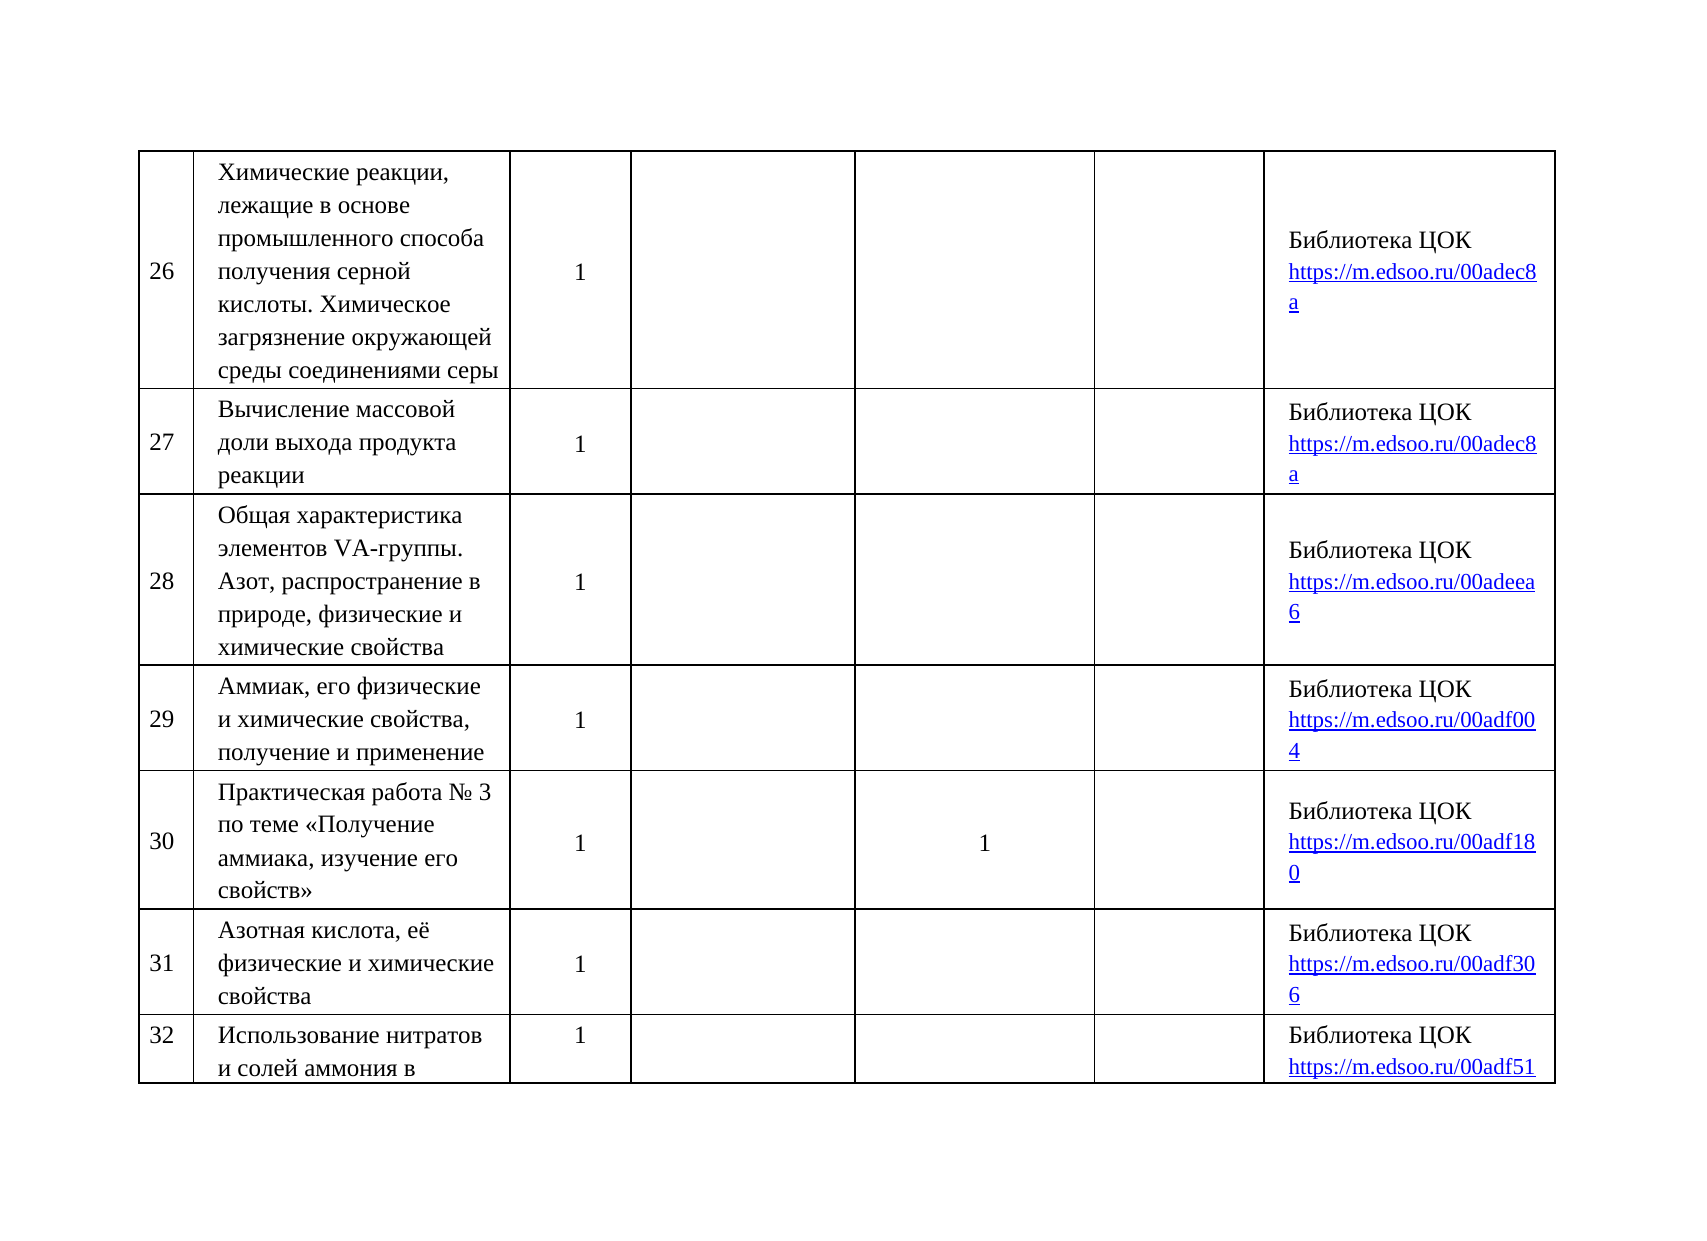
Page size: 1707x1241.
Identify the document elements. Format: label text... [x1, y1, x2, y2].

table_cell Библиотека ЦОК https://m.edsoo.ru/00adec8a [1265, 152, 1554, 387]
table_cell 1 [511, 495, 630, 664]
table_cell 26 [140, 152, 193, 387]
table_cell Практическая работа № 3 по теме «Получение аммиака, изучение его свойств» [194, 771, 509, 908]
table_cell [632, 910, 854, 1014]
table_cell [194, 1015, 509, 1082]
table_cell Библиотека ЦОК https://m.edsoo.ru/00adf180 [1265, 771, 1554, 908]
table_cell Библиотека ЦОК https://m.edsoo.ru/00adeea6 [1265, 495, 1554, 664]
table_cell 1 [511, 152, 630, 387]
table_cell [632, 495, 854, 664]
table_cell Аммиак, его физические и химические свойства, получение и применение [194, 666, 509, 770]
table_cell [1095, 495, 1263, 664]
table_cell [856, 910, 1094, 1014]
table_cell Общая характеристика элементов VА-группы. Азот, распространение в природе, физические и химические свойства [194, 495, 509, 664]
table_cell 1 [511, 666, 630, 770]
table_cell 1 [511, 1015, 630, 1082]
table_cell Библиотека ЦОК https://m.edsoo.ru/00adec8a [1265, 389, 1554, 493]
table_cell [632, 389, 854, 493]
table_cell [1095, 910, 1263, 1014]
table_cell [856, 495, 1094, 664]
table_cell [1095, 389, 1263, 493]
table_cell [856, 152, 1094, 387]
table_cell Библиотека ЦОК https://m.edsoo.ru/00adf004 [1265, 666, 1554, 770]
table_cell 1 [511, 771, 630, 908]
table_cell 30 [140, 771, 193, 908]
table_cell 27 [140, 389, 193, 493]
table_cell Химические реакции, лежащие в основе промышленного способа получения серной кислоты. Химическое загрязнение окружающей среды соединениями серы [194, 152, 509, 387]
table_cell 1 [511, 389, 630, 493]
table_cell 32 [140, 1015, 193, 1082]
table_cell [1265, 1015, 1554, 1082]
table_cell Вычисление массовой доли выхода продукта реакции [194, 389, 509, 493]
table_cell [1095, 1015, 1263, 1082]
table_cell [856, 1015, 1094, 1082]
table_cell [1095, 771, 1263, 908]
table_cell 29 [140, 666, 193, 770]
table_cell [1095, 666, 1263, 770]
table_cell [856, 666, 1094, 770]
table_cell 1 [856, 771, 1094, 908]
table_cell [856, 389, 1094, 493]
table_cell Азотная кислота, её физические и химические свойства [194, 910, 509, 1014]
table_cell [632, 1015, 854, 1082]
table_cell [632, 771, 854, 908]
table_cell 31 [140, 910, 193, 1014]
table_cell 28 [140, 495, 193, 664]
table_cell [632, 666, 854, 770]
table_cell [1095, 152, 1263, 387]
table_cell 1 [511, 910, 630, 1014]
table_cell Библиотека ЦОК https://m.edsoo.ru/00adf306 [1265, 910, 1554, 1014]
table_cell [632, 152, 854, 387]
